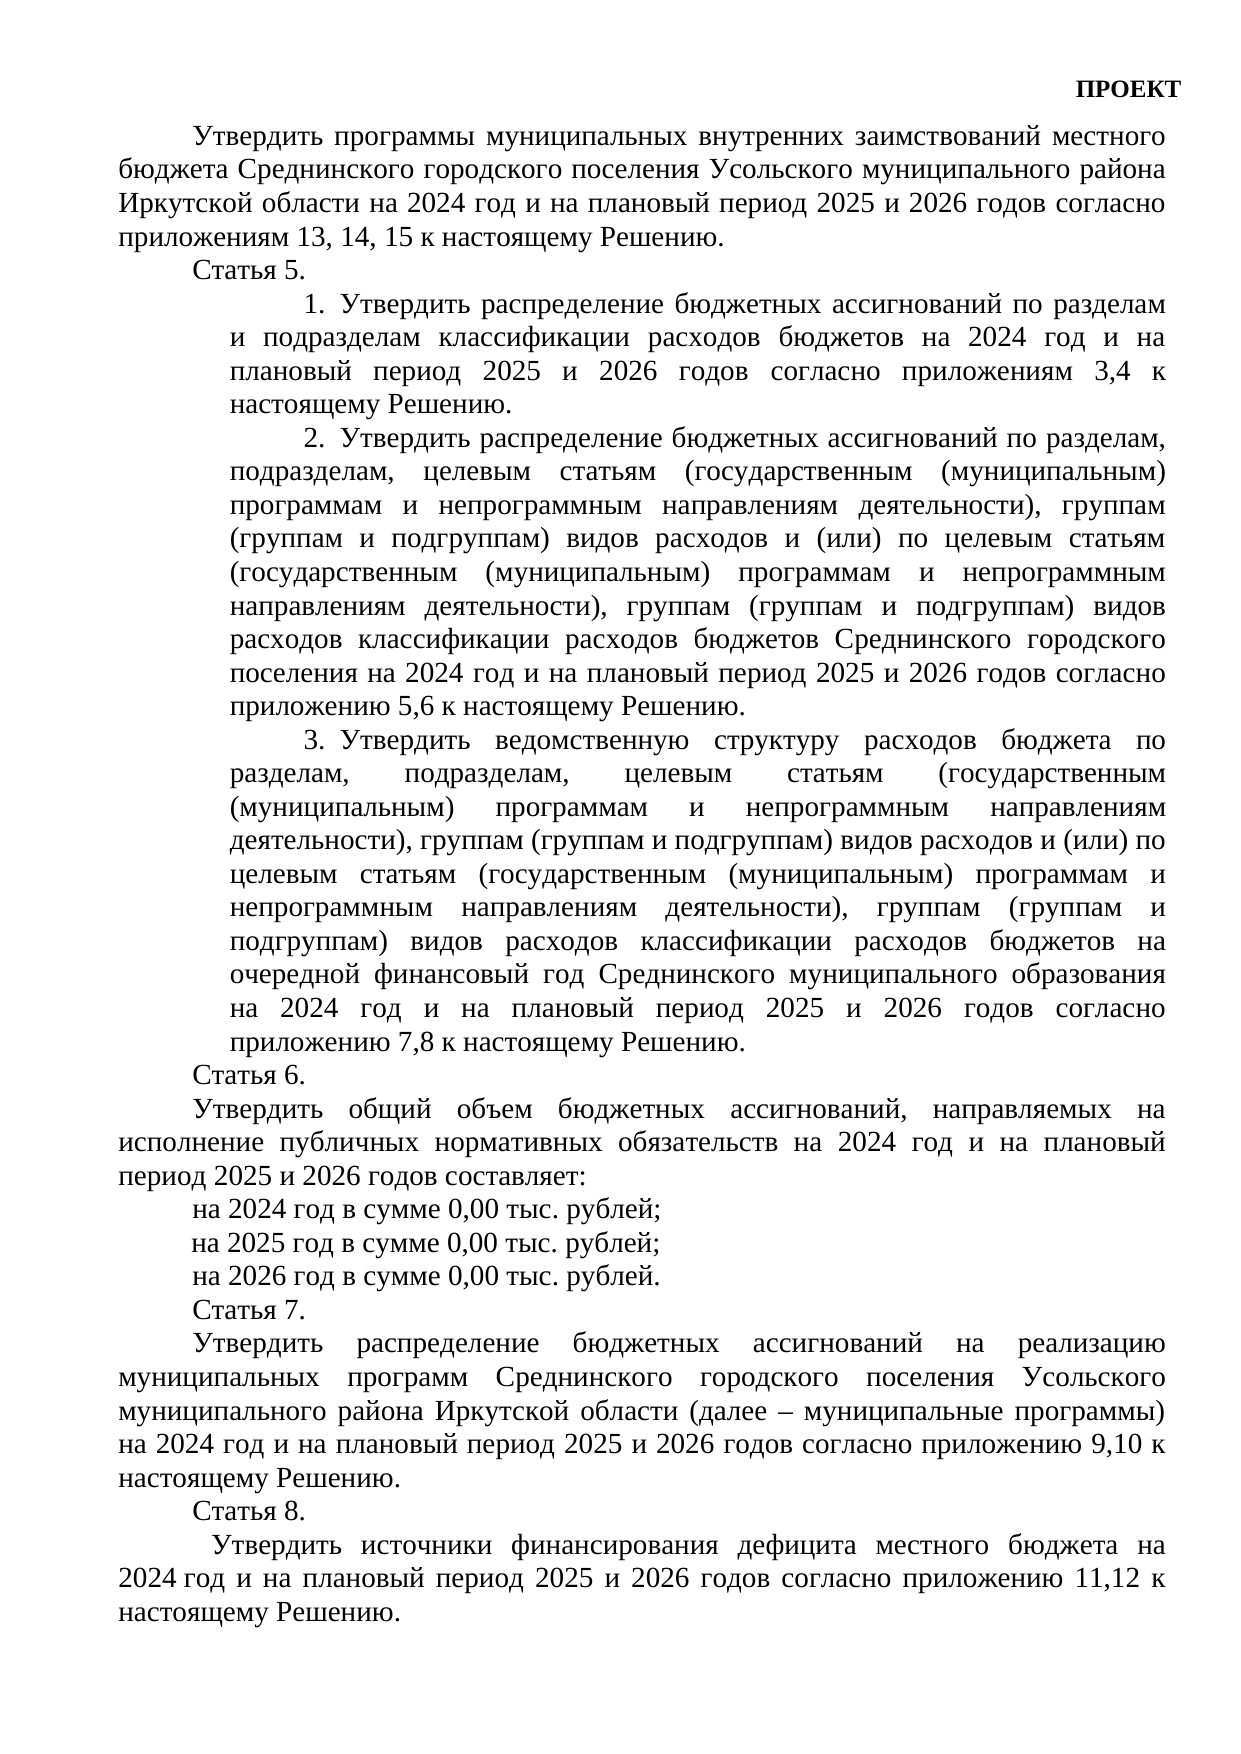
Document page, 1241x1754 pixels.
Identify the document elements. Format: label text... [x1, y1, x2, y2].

text Утвердить общий объем бюджетных ассигнований, направляемых на исполнение публичных нормативных обязательств на 2024 год и на плановый период 2025 и 2026 годов составляет: [118, 1091, 1167, 1191]
text Статья 7. [118, 1292, 1167, 1326]
text на 2025 год в сумме 0,00 тыс. рублей; [118, 1225, 1167, 1258]
text Статья 6. [118, 1057, 1167, 1091]
text Утвердить распределение бюджетных ассигнований на реализацию муниципальных программ Среднинского городского поселения Усольского муниципального района Иркутской области (далее – муниципальные программы) на 2024 год и на плановый период 2025 и 2026 годов согласно приложению 9,10 к настоящему Решению. [118, 1326, 1167, 1493]
list Утвердить распределение бюджетных ассигнований по разделам, подразделам, целевым статьям (государственным (муниципальным) программам и непрограммным направлениям деятельности), группам (группам и подгруппам) видов расходов и (или) по целевым статьям (государственным (муниципальным) программам и непрограммным направлениям деятельности), группам (группам и подгруппам) видов расходов классификации расходов бюджетов Среднинского городского поселения на 2024 год и на плановый период 2025 и 2026 годов согласно приложению 5,6 к настоящему Решению. [229, 420, 1167, 722]
text Утвердить программы муниципальных внутренних заимствований местного бюджета Среднинского городского поселения Усольского муниципального района Иркутской области на 2024 год и на плановый период 2025 и 2026 годов согласно приложениям 13, 14, 15 к настоящему Решению. [118, 118, 1167, 252]
text Утвердить источники финансирования дефицита местного бюджета на 2024 год и на плановый период 2025 и 2026 годов согласно приложению 11,12 к настоящему Решению. [118, 1527, 1167, 1627]
list Утвердить ведомственную структуру расходов бюджета по разделам, подразделам, целевым статьям (государственным (муниципальным) программам и непрограммным направлениям деятельности), группам (группам и подгруппам) видов расходов и (или) по целевым статьям (государственным (муниципальным) программам и непрограммным направлениям деятельности), группам (группам и подгруппам) видов расходов классификации расходов бюджетов на очередной финансовый год Среднинского муниципального образования на 2024 год и на плановый период 2025 и 2026 годов согласно приложению 7,8 к настоящему Решению. [229, 722, 1167, 1057]
text Статья 5. [118, 252, 1167, 286]
text на 2024 год в сумме 0,00 тыс. рублей; [118, 1191, 1167, 1225]
text на 2026 год в сумме 0,00 тыс. рублей. [118, 1258, 1167, 1292]
text Статья 8. [118, 1493, 1167, 1527]
list Утвердить распределение бюджетных ассигнований по разделам и подразделам классификации расходов бюджетов на 2024 год и на плановый период 2025 и 2026 годов согласно приложениям 3,4 к настоящему Решению. [229, 286, 1167, 420]
